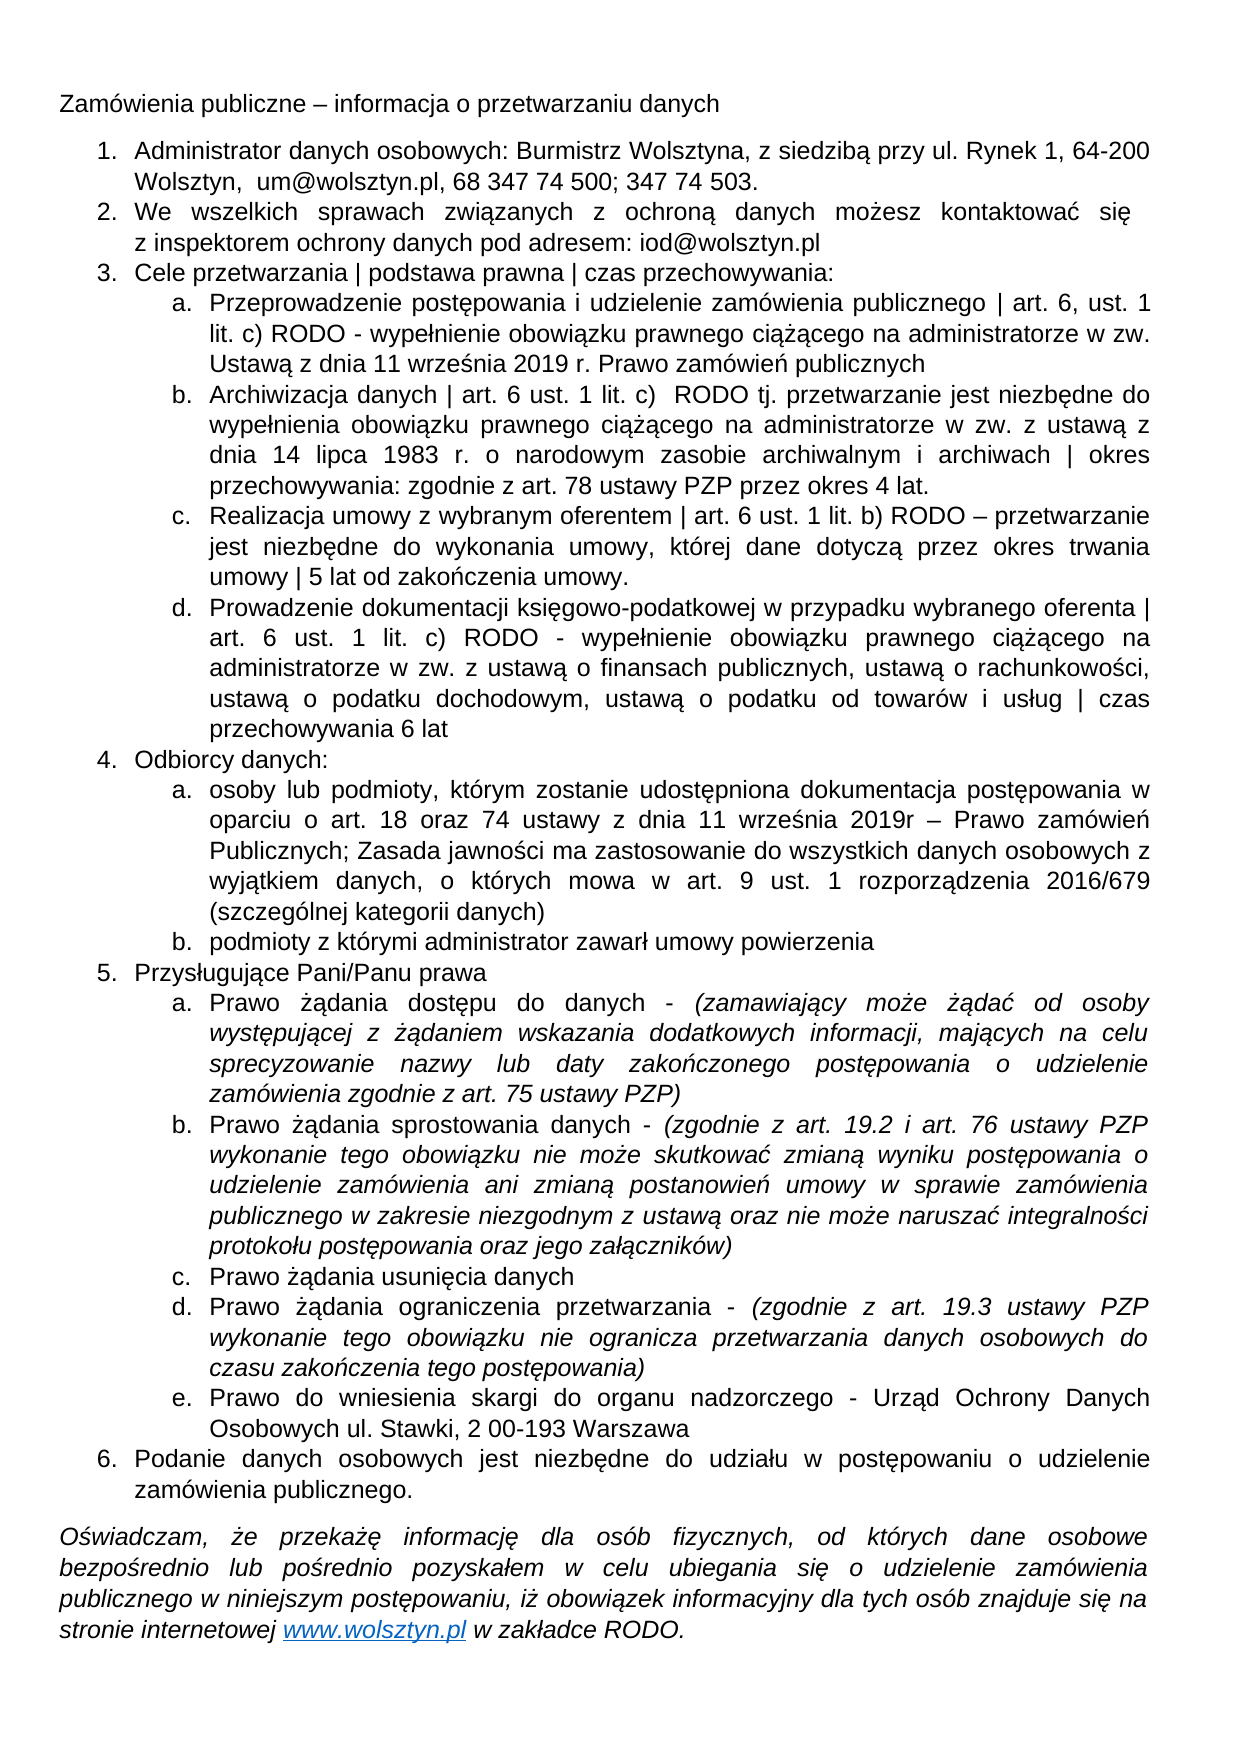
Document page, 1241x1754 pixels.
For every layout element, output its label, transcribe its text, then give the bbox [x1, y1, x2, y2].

list Prowadzenie dokumentacji księgowo-podatkowej w przypadku wybranego oferenta | art. 6 ust. 1 lit. c) RODO - wypełnienie obowiązku prawnego ciążącego na administratorze w zw. z ustawą o finansach publicznych, ustawą o rachunkowości, ustawą o podatku dochodowym, ustawą o podatku od towarów i usług | czas przechowywania 6 lat [172, 593, 1152, 743]
list We wszelkich sprawach związanych z ochroną danych możesz kontaktować się z inspektorem ochrony danych pod adresem: iod@wolsztyn.pl [97, 197, 1152, 256]
list Archiwizacja danych | art. 6 ust. 1 lit. c) RODO tj. przetwarzanie jest niezbędne do wypełnienia obowiązku prawnego ciążącego na administratorze w zw. z ustawą z dnia 14 lipca 1983 r. o narodowym zasobie archiwalnym i archiwach | okres przechowywania: zgodnie z art. 78 ustawy PZP przez okres 4 lat. [172, 380, 1152, 500]
list Prawo żądania sprostowania danych - (zgodnie z art. 19.2 i art. 76 ustawy PZP wykonanie tego obowiązku nie może skutkować zmianą wyniku postępowania o udzielenie zamówienia ani zmianą postanowień umowy w sprawie zamówienia publicznego w zakresie niezgodnym z ustawą oraz nie może naruszać integralności protokołu postępowania oraz jego załączników) [172, 1110, 1152, 1260]
list Prawo żądania ograniczenia przetwarzania - (zgodnie z art. 19.3 ustawy PZP wykonanie tego obowiązku nie ogranicza przetwarzania danych osobowych do czasu zakończenia tego postępowania) [172, 1292, 1152, 1382]
list Prawo żądania dostępu do danych - (zamawiający może żądać od osoby występującej z żądaniem wskazania dodatkowych informacji, mających na celu sprecyzowanie nazwy lub daty zakończonego postępowania o udzielenie zamówienia zgodnie z art. 75 ustawy PZP) [172, 988, 1152, 1108]
text Zamówienia publiczne – informacja o przetwarzaniu danych [59, 89, 1152, 117]
list Przysługujące Pani/Panu prawa [97, 958, 1152, 986]
list osoby lub podmioty, którym zostanie udostępniona dokumentacja postępowania w oparciu o art. 18 oraz 74 ustawy z dnia 11 września 2019r – Prawo zamówień Publicznych; Zasada jawności ma zastosowanie do wszystkich danych osobowych z wyjątkiem danych, o których mowa w art. 9 ust. 1 rozporządzenia 2016/679 (szczególnej kategorii danych) [172, 775, 1152, 926]
list Przeprowadzenie postępowania i udzielenie zamówienia publicznego | art. 6, ust. 1 lit. c) RODO - wypełnienie obowiązku prawnego ciążącego na administratorze w zw. Ustawą z dnia 11 września 2019 r. Prawo zamówień publicznych [172, 288, 1152, 378]
list podmioty z którymi administrator zawarł umowy powierzenia [172, 927, 1152, 956]
list Podanie danych osobowych jest niezbędne do udziału w postępowaniu o udzielenie zamówienia publicznego. [97, 1444, 1152, 1503]
list Administrator danych osobowych: Burmistrz Wolsztyna, z siedzibą przy ul. Rynek 1, 64-200 Wolsztyn, um@wolsztyn.pl, 68 347 74 500; 347 74 503. [97, 136, 1152, 196]
list Odbiorcy danych: [97, 745, 1152, 773]
text Oświadczam, że przekażę informację dla osób fizycznych, od których dane osobowe bezpośrednio lub pośrednio pozyskałem w celu ubiegania się o udzielenie zamówienia publicznego w niniejszym postępowaniu, iż obowiązek informacyjny dla tych osób znajduje się na stronie internetowej www.wolsztyn.pl w zakładce RODO. [59, 1522, 1152, 1644]
list Cele przetwarzania | podstawa prawna | czas przechowywania: [97, 258, 1152, 287]
list Realizacja umowy z wybranym oferentem | art. 6 ust. 1 lit. b) RODO – przetwarzanie jest niezbędne do wykonania umowy, której dane dotyczą przez okres trwania umowy | 5 lat od zakończenia umowy. [172, 501, 1152, 591]
list Prawo do wniesienia skargi do organu nadzorczego - Urząd Ochrony Danych Osobowych ul. Stawki, 2 00-193 Warszawa [172, 1383, 1152, 1443]
list Prawo żądania usunięcia danych [172, 1262, 1152, 1291]
